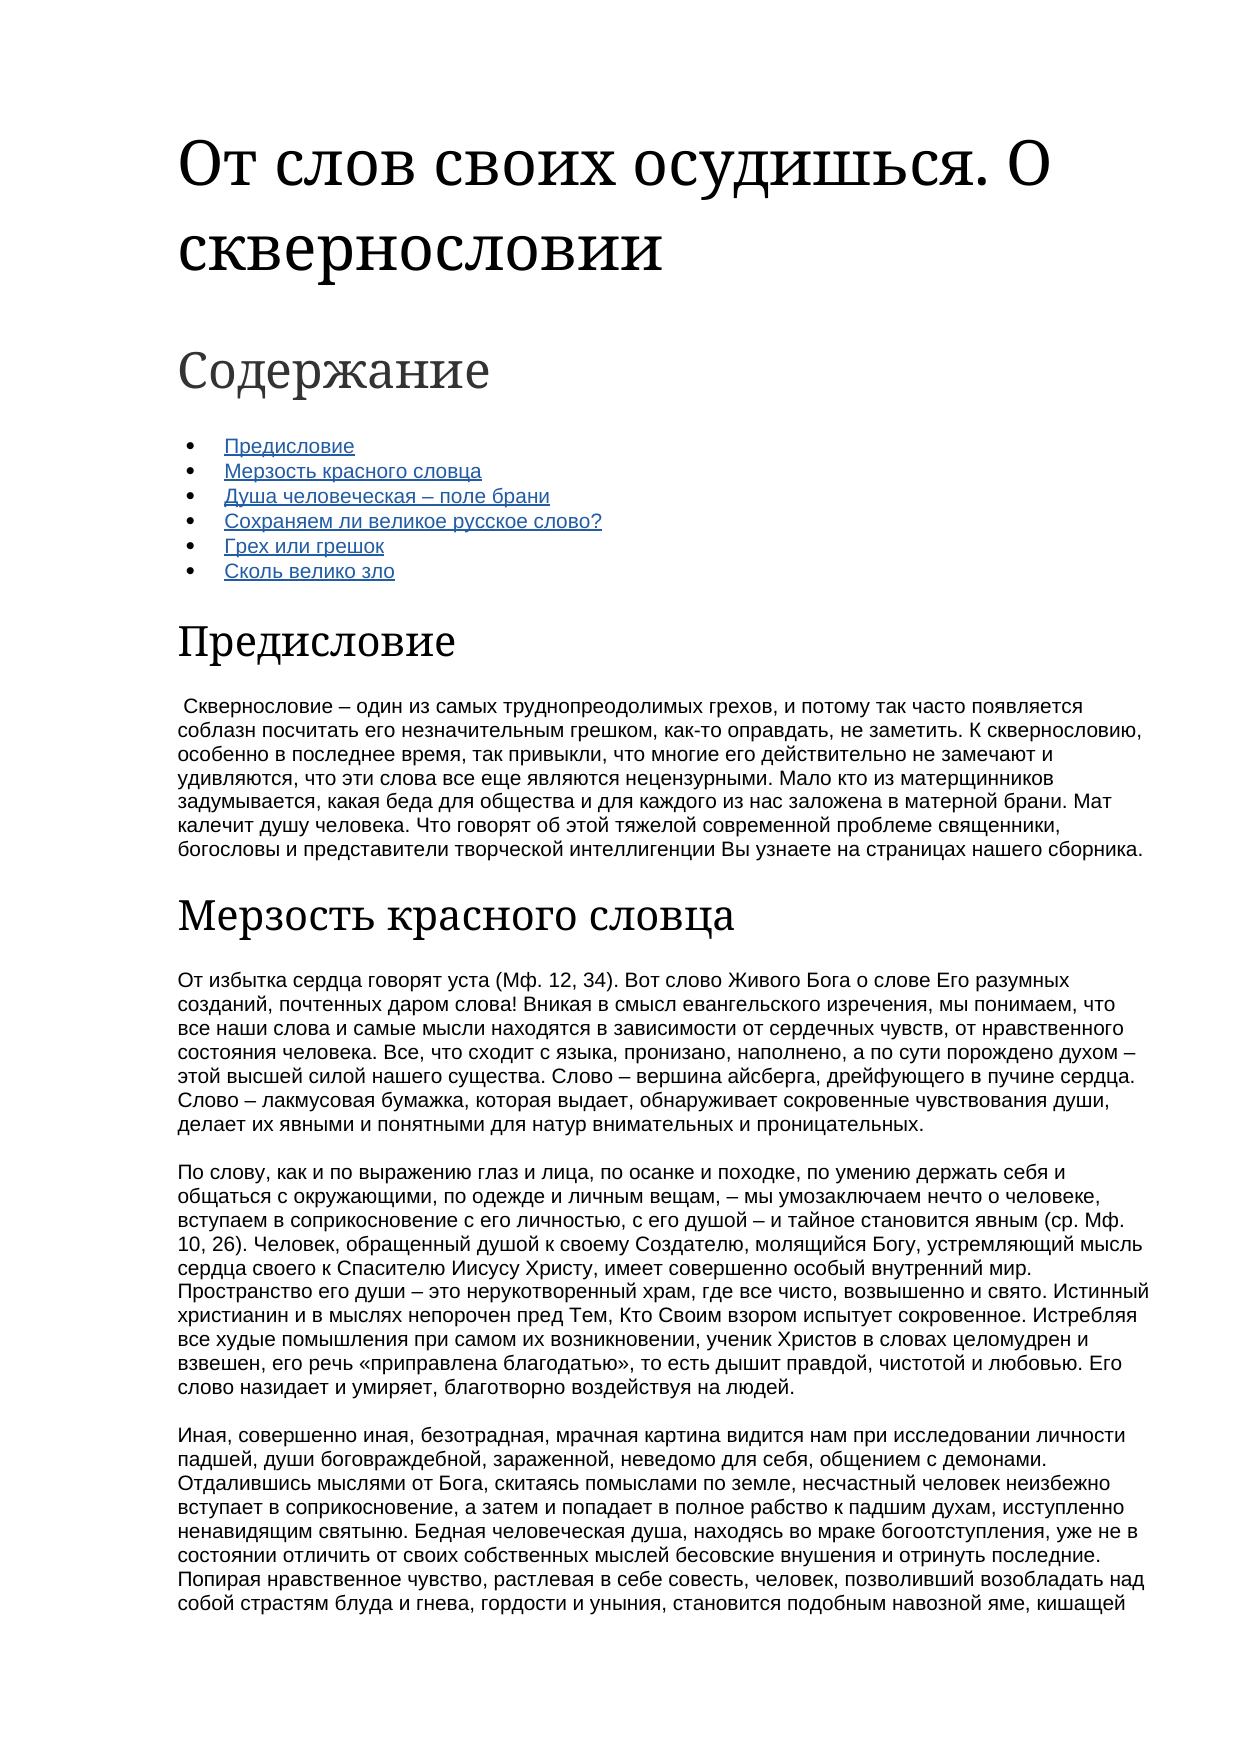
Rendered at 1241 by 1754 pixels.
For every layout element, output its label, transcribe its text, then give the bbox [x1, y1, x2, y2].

text Мерзость красного словца [177, 886, 1152, 943]
text Предисловие [177, 612, 1152, 668]
list Предисловие [187, 432, 1152, 457]
text Содержание [177, 335, 1152, 403]
list Сохраняем ли великое русское слово? [187, 507, 1152, 532]
list Сколь велико зло [187, 557, 1152, 582]
list Душа человеческая – поле брани [187, 482, 1152, 507]
text От слов своих осудишься. О сквернословии [177, 118, 1152, 288]
list Мерзость красного словца [187, 457, 1152, 482]
text Сквернословие – один из самых труднопреодолимых грехов, и потому так часто появляется соблазн посчитать его незначительным грешком, как-то оправдать, не заметить. К сквернословию, особенно в последнее время, так привыкли, что многие его действительно не замечают и удивляются, что эти слова все еще являются нецензурными. Мало кто из матерщинников задумывается, какая беда для общества и для каждого из нас заложена в матерной брани. Мат калечит душу человека. Что говорят об этой тяжелой современной проблеме священники, богословы и представители творческой интеллигенции Вы узнаете на страницах нашего сборника. [177, 693, 1152, 861]
list Грех или грешок [187, 532, 1152, 557]
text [177, 968, 1152, 1615]
